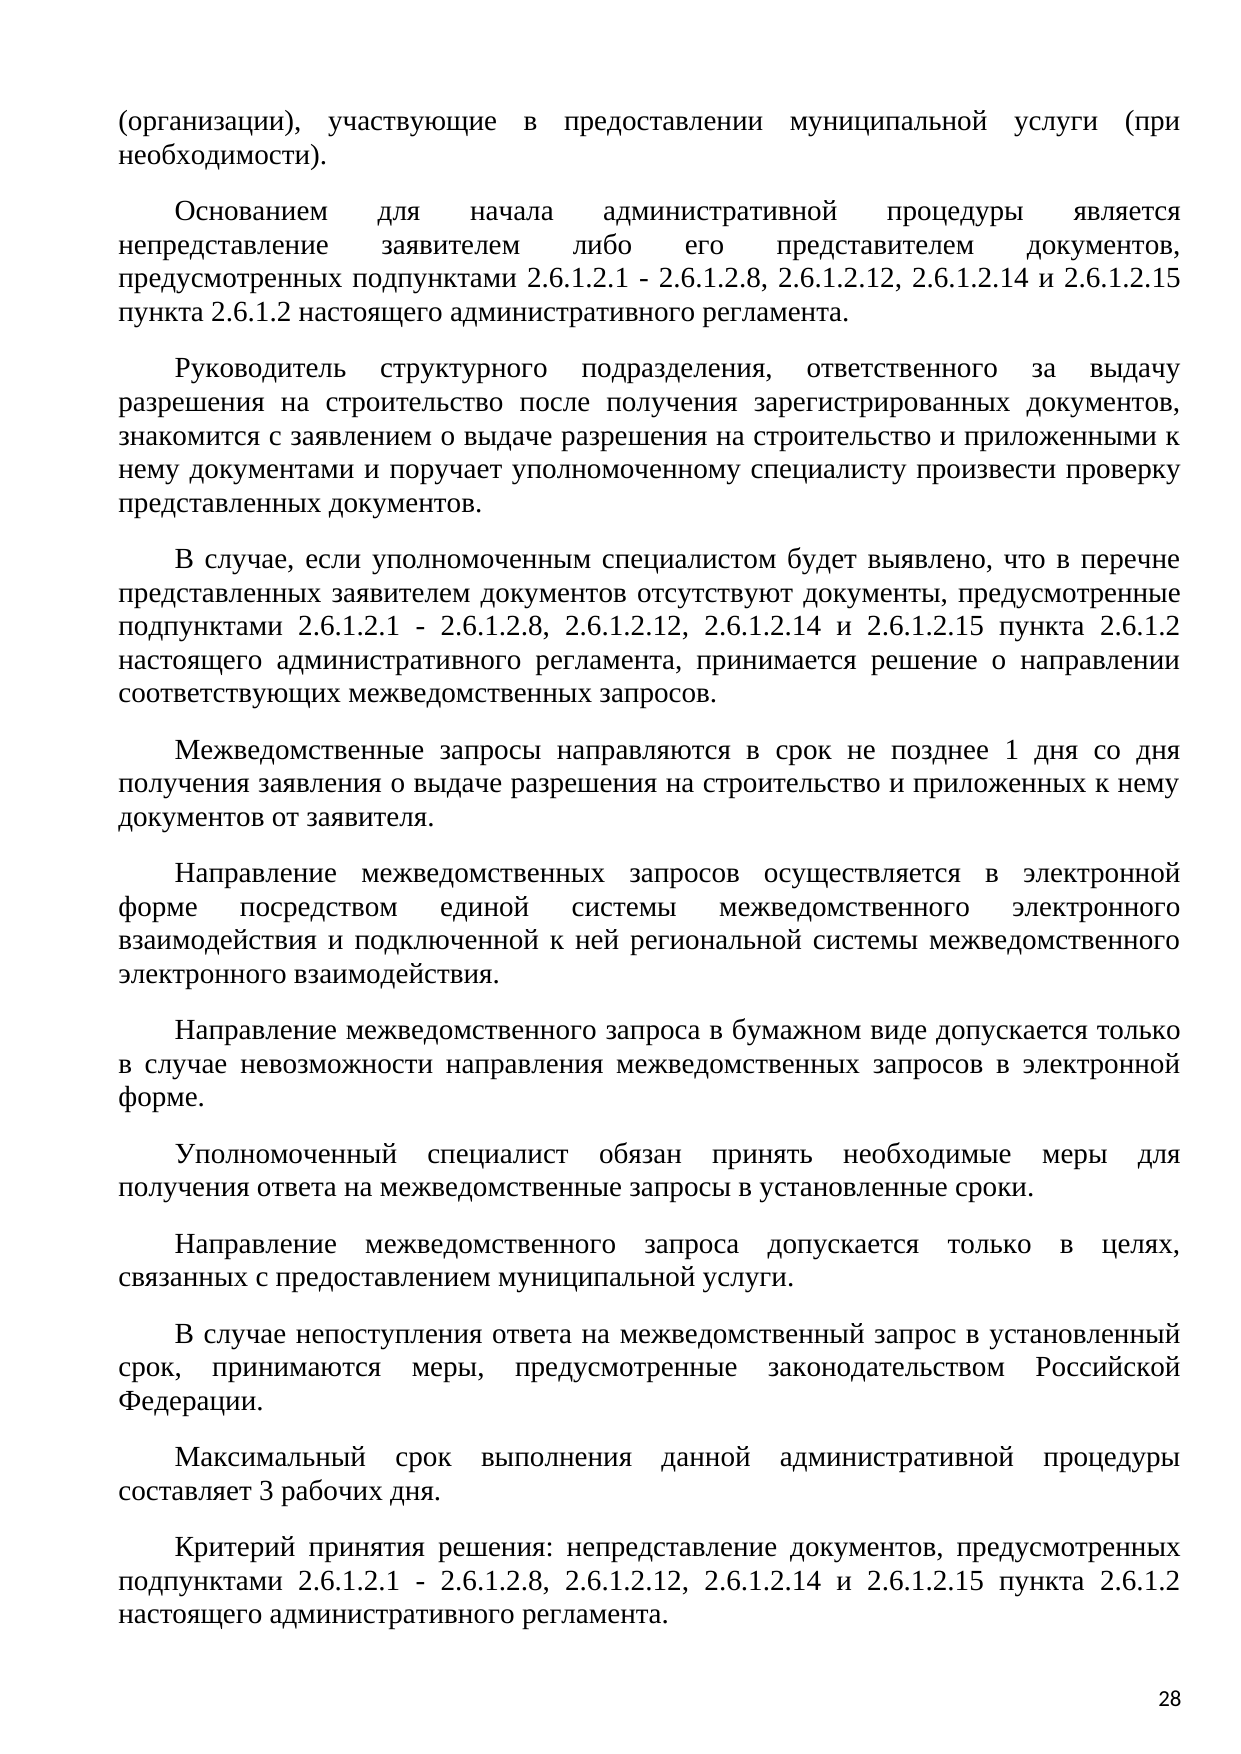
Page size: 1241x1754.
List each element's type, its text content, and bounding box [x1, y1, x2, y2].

text Направление межведомственного запроса в бумажном виде допускается только в случае невозможности направления межведомственных запросов в электронной форме. [118, 1012, 1181, 1113]
text Максимальный срок выполнения данной административной процедуры составляет 3 рабочих дня. [118, 1439, 1181, 1507]
text Межведомственные запросы направляются в срок не позднее 1 дня со дня получения заявления о выдаче разрешения на строительство и приложенных к нему документов от заявителя. [118, 732, 1181, 832]
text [118, 103, 1181, 171]
text В случае непоступления ответа на межведомственный запрос в установленный срок, принимаются меры, предусмотренные законодательством Российской Федерации. [118, 1316, 1181, 1417]
text В случае, если уполномоченным специалистом будет выявлено, что в перечне представленных заявителем документов отсутствуют документы, предусмотренные подпунктами 2.6.1.2.1 - 2.6.1.2.8, 2.6.1.2.12, 2.6.1.2.14 и 2.6.1.2.15 пункта 2.6.1.2 настоящего административного регламента, принимается решение о направлении соответствующих межведомственных запросов. [118, 541, 1181, 709]
text Уполномоченный специалист обязан принять необходимые меры для получения ответа на межведомственные запросы в установленные сроки. [118, 1136, 1181, 1203]
text Руководитель структурного подразделения, ответственного за выдачу разрешения на строительство после получения зарегистрированных документов, знакомится с заявлением о выдаче разрешения на строительство и приложенными к нему документами и поручает уполномоченному специалисту произвести проверку представленных документов. [118, 351, 1181, 518]
text Направление межведомственных запросов осуществляется в электронной форме посредством единой системы межведомственного электронного взаимодействия и подключенной к ней региональной системы межведомственного электронного взаимодействия. [118, 855, 1181, 989]
text Направление межведомственного запроса допускается только в целях, связанных с предоставлением муниципальной услуги. [118, 1226, 1181, 1293]
text Критерий принятия решения: непредставление документов, предусмотренных подпунктами 2.6.1.2.1 - 2.6.1.2.8, 2.6.1.2.12, 2.6.1.2.14 и 2.6.1.2.15 пункта 2.6.1.2 настоящего административного регламента. [118, 1529, 1181, 1630]
text Основанием для начала административной процедуры является непредставление заявителем либо его представителем документов, предусмотренных подпунктами 2.6.1.2.1 - 2.6.1.2.8, 2.6.1.2.12, 2.6.1.2.14 и 2.6.1.2.15 пункта 2.6.1.2 настоящего административного регламента. [118, 193, 1181, 328]
